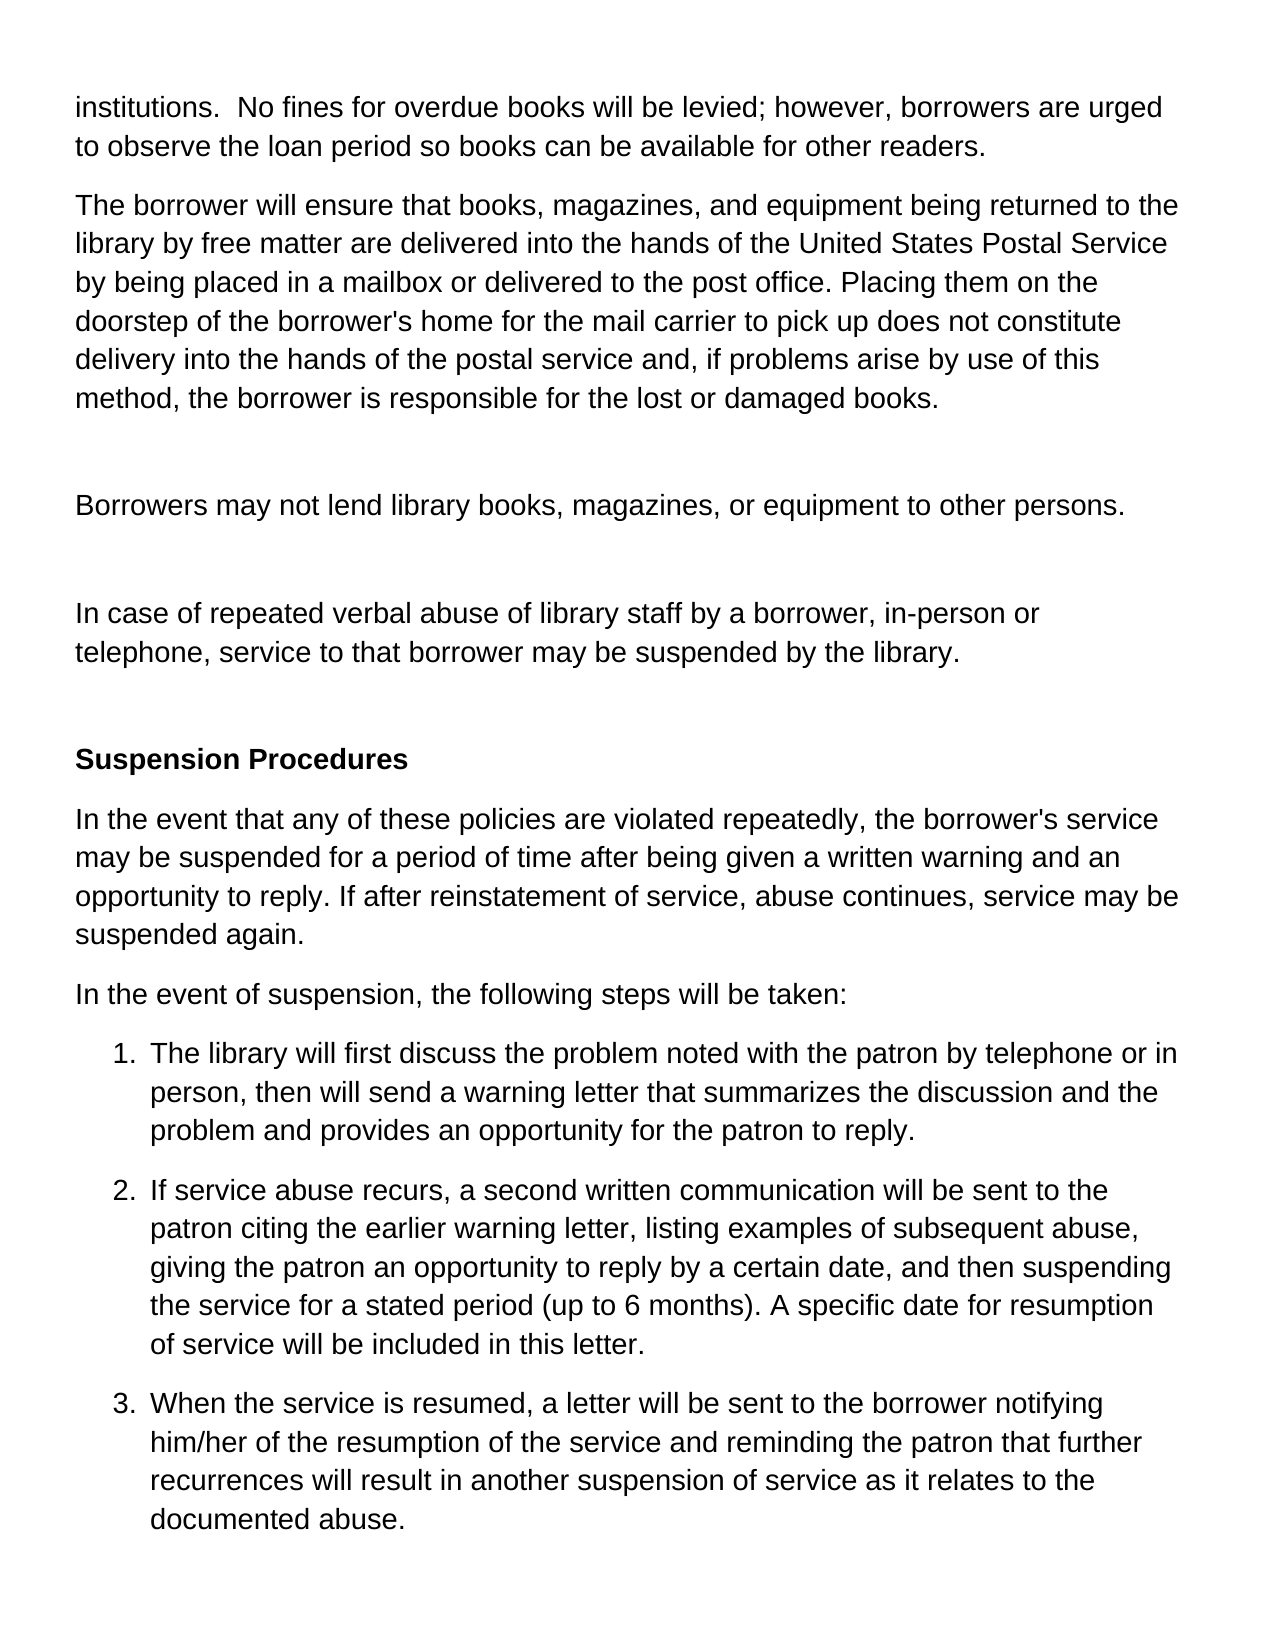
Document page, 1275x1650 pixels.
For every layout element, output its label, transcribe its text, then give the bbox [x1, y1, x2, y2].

list The library will first discuss the problem noted with the patron by telephone or in person, then will send a warning letter that summarizes the discussion and the problem and provides an opportunity for the patron to reply. [112, 1036, 1185, 1147]
text In the event that any of these policies are violated repeatedly, the borrower's service may be suspended for a period of time after being given a written warning and an opportunity to reply. If after reinstatement of service, abuse continues, service may be suspended again. [75, 802, 1185, 951]
text The borrower will ensure that books, magazines, and equipment being returned to the library by free matter are delivered into the hands of the United States Postal Service by being placed in a mailbox or delivered to the post office. Placing them on the doorstep of the borrower's home for the mail carrier to pick up does not constitute delivery into the hands of the postal service and, if problems arise by use of this method, the borrower is responsible for the lost or damaged books. [75, 188, 1185, 414]
text In case of repeated verbal abuse of library staff by a borrower, in-person or telephone, service to that borrower may be suspended by the library. [75, 596, 1185, 668]
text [75, 90, 1185, 162]
list When the service is resumed, a letter will be sent to the borrower notifying him/her of the resumption of the service and reminding the patron that further recurrences will result in another suspension of service as it relates to the documented abuse. [112, 1386, 1185, 1535]
text Borrowers may not lend library books, magazines, or equipment to other persons. [75, 488, 1185, 522]
text Suspension Procedures [75, 742, 1185, 776]
list If service abuse recurs, a second written communication will be sent to the patron citing the earlier warning letter, listing examples of subsequent abuse, giving the patron an opportunity to reply by a certain date, and then suspending the service for a stated period (up to 6 months). A specific date for resumption of service will be included in this letter. [112, 1172, 1185, 1360]
text In the event of suspension, the following steps will be taken: [75, 977, 1185, 1010]
